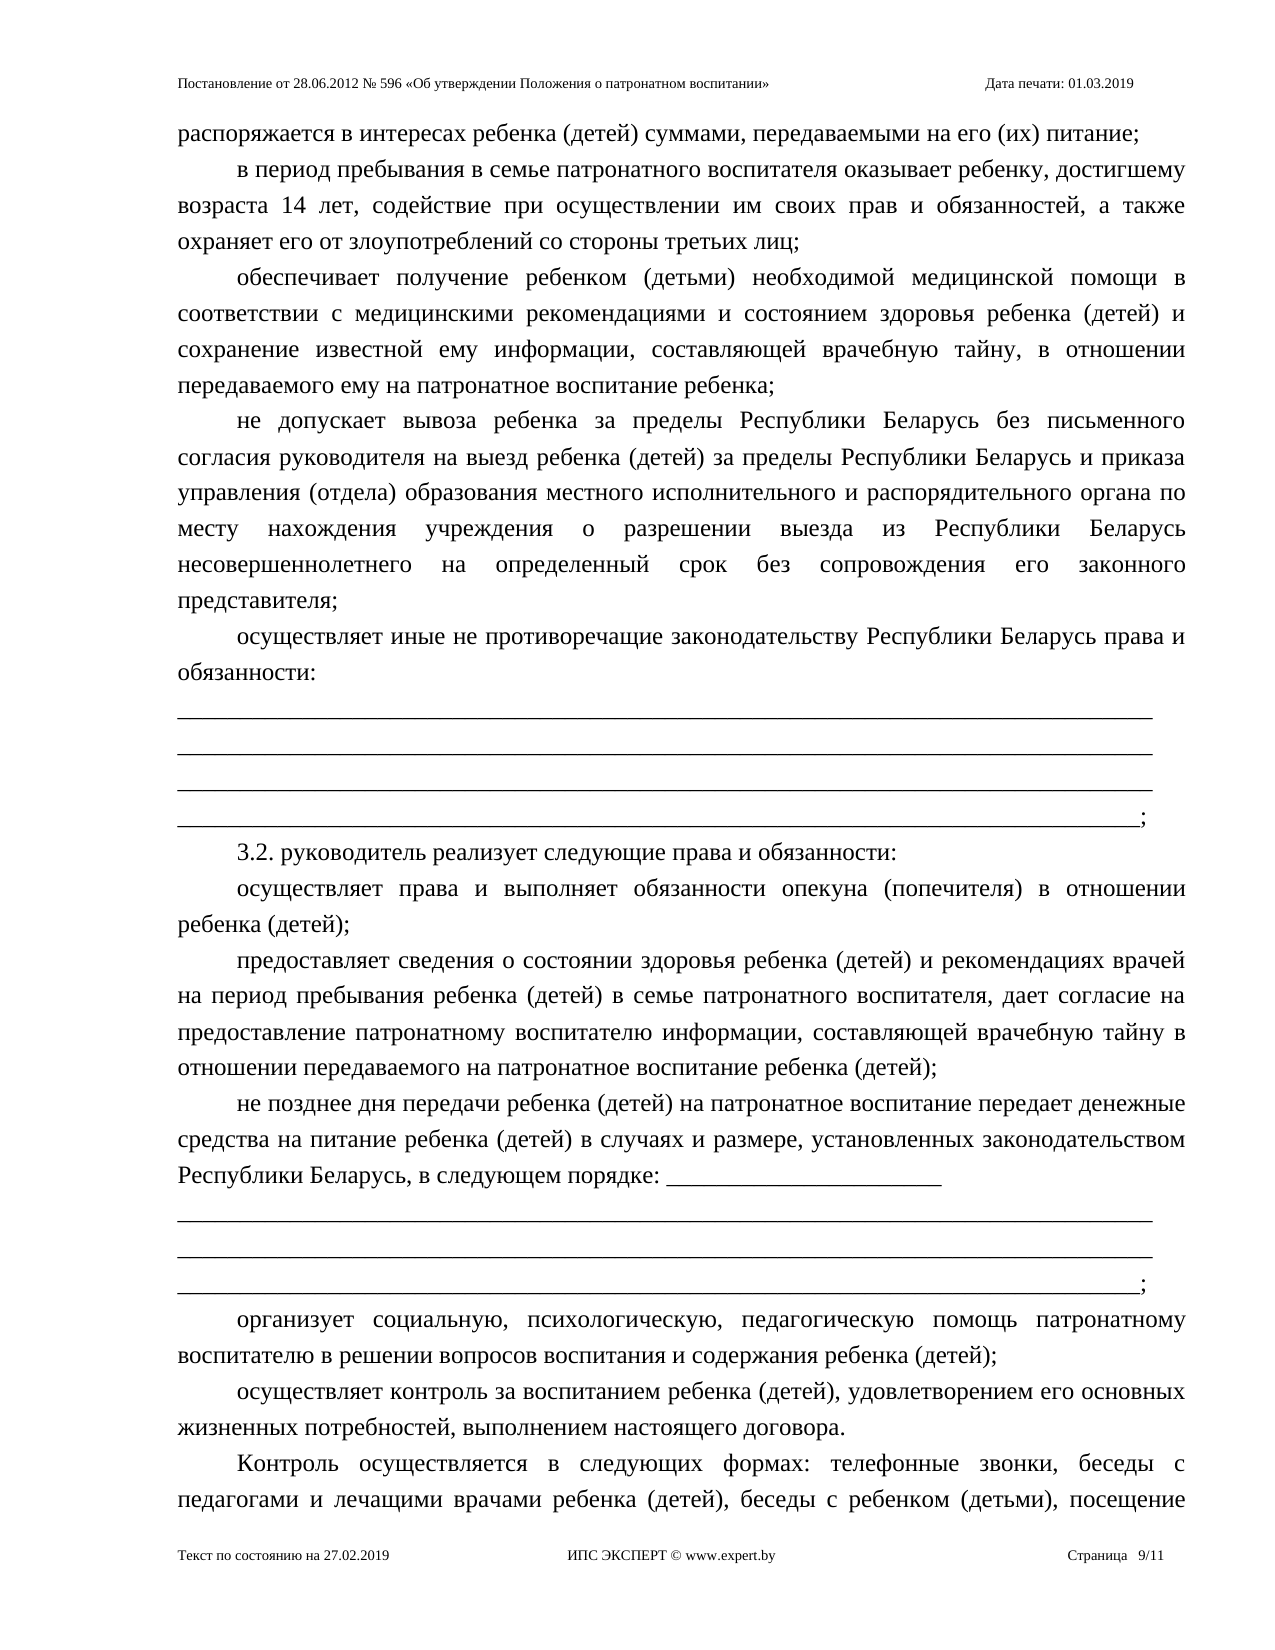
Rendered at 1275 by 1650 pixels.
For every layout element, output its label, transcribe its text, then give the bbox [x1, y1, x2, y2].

text ______________________________________________________________________________ [177, 1232, 1186, 1261]
text осуществляет права и выполняет обязанности опекуна (попечителя) в отношении ребенка (детей); [177, 873, 1186, 937]
text предоставляет сведения о состоянии здоровья ребенка (детей) и рекомендациях врачей на период пребывания ребенка (детей) в семье патронатного воспитателя, дает согласие на предоставление патронатному воспитателю информации, составляющей врачебную тайну в отношении передаваемого на патронатное воспитание ребенка (детей); [177, 945, 1186, 1081]
text _____________________________________________________________________________; [177, 801, 1186, 830]
text организует социальную, психологическую, педагогическую помощь патронатному воспитателю в решении вопросов воспитания и содержания ребенка (детей); [177, 1304, 1186, 1369]
text ______________________________________________________________________________ [177, 765, 1186, 794]
text ______________________________________________________________________________ [177, 693, 1186, 722]
text ______________________________________________________________________________ [177, 1196, 1186, 1225]
text обеспечивает получение ребенком (детьми) необходимой медицинской помощи в соответствии с медицинскими рекомендациями и состоянием здоровья ребенка (детей) и сохранение известной ему информации, составляющей врачебную тайну, в отношении передаваемого ему на патронатное воспитание ребенка; [177, 262, 1186, 398]
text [177, 118, 1186, 147]
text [177, 1448, 1186, 1512]
text не позднее дня передачи ребенка (детей) на патронатное воспитание передает денежные средства на питание ребенка (детей) в случаях и размере, установленных законодательством Республики Беларусь, в следующем порядке: ______________________ [177, 1088, 1186, 1189]
text осуществляет контроль за воспитанием ребенка (детей), удовлетворением его основных жизненных потребностей, выполнением настоящего договора. [177, 1376, 1186, 1441]
text в период пребывания в семье патронатного воспитателя оказывает ребенку, достигшему возраста 14 лет, содействие при осуществлении им своих прав и обязанностей, а также охраняет его от злоупотреблений со стороны третьих лиц; [177, 154, 1186, 255]
text осуществляет иные не противоречащие законодательству Республики Беларусь права и обязанности: [177, 621, 1186, 686]
text не допускает вывоза ребенка за пределы Республики Беларусь без письменного согласия руководителя на выезд ребенка (детей) за пределы Республики Беларусь и приказа управления (отдела) образования местного исполнительного и распорядительного органа по месту нахождения учреждения о разрешении выезда из Республики Беларусь несовершеннолетнего на определенный срок без сопровождения его законного представителя; [177, 406, 1186, 614]
text ______________________________________________________________________________ [177, 729, 1186, 758]
text _____________________________________________________________________________; [177, 1268, 1186, 1297]
text 3.2. руководитель реализует следующие права и обязанности: [177, 837, 1186, 866]
